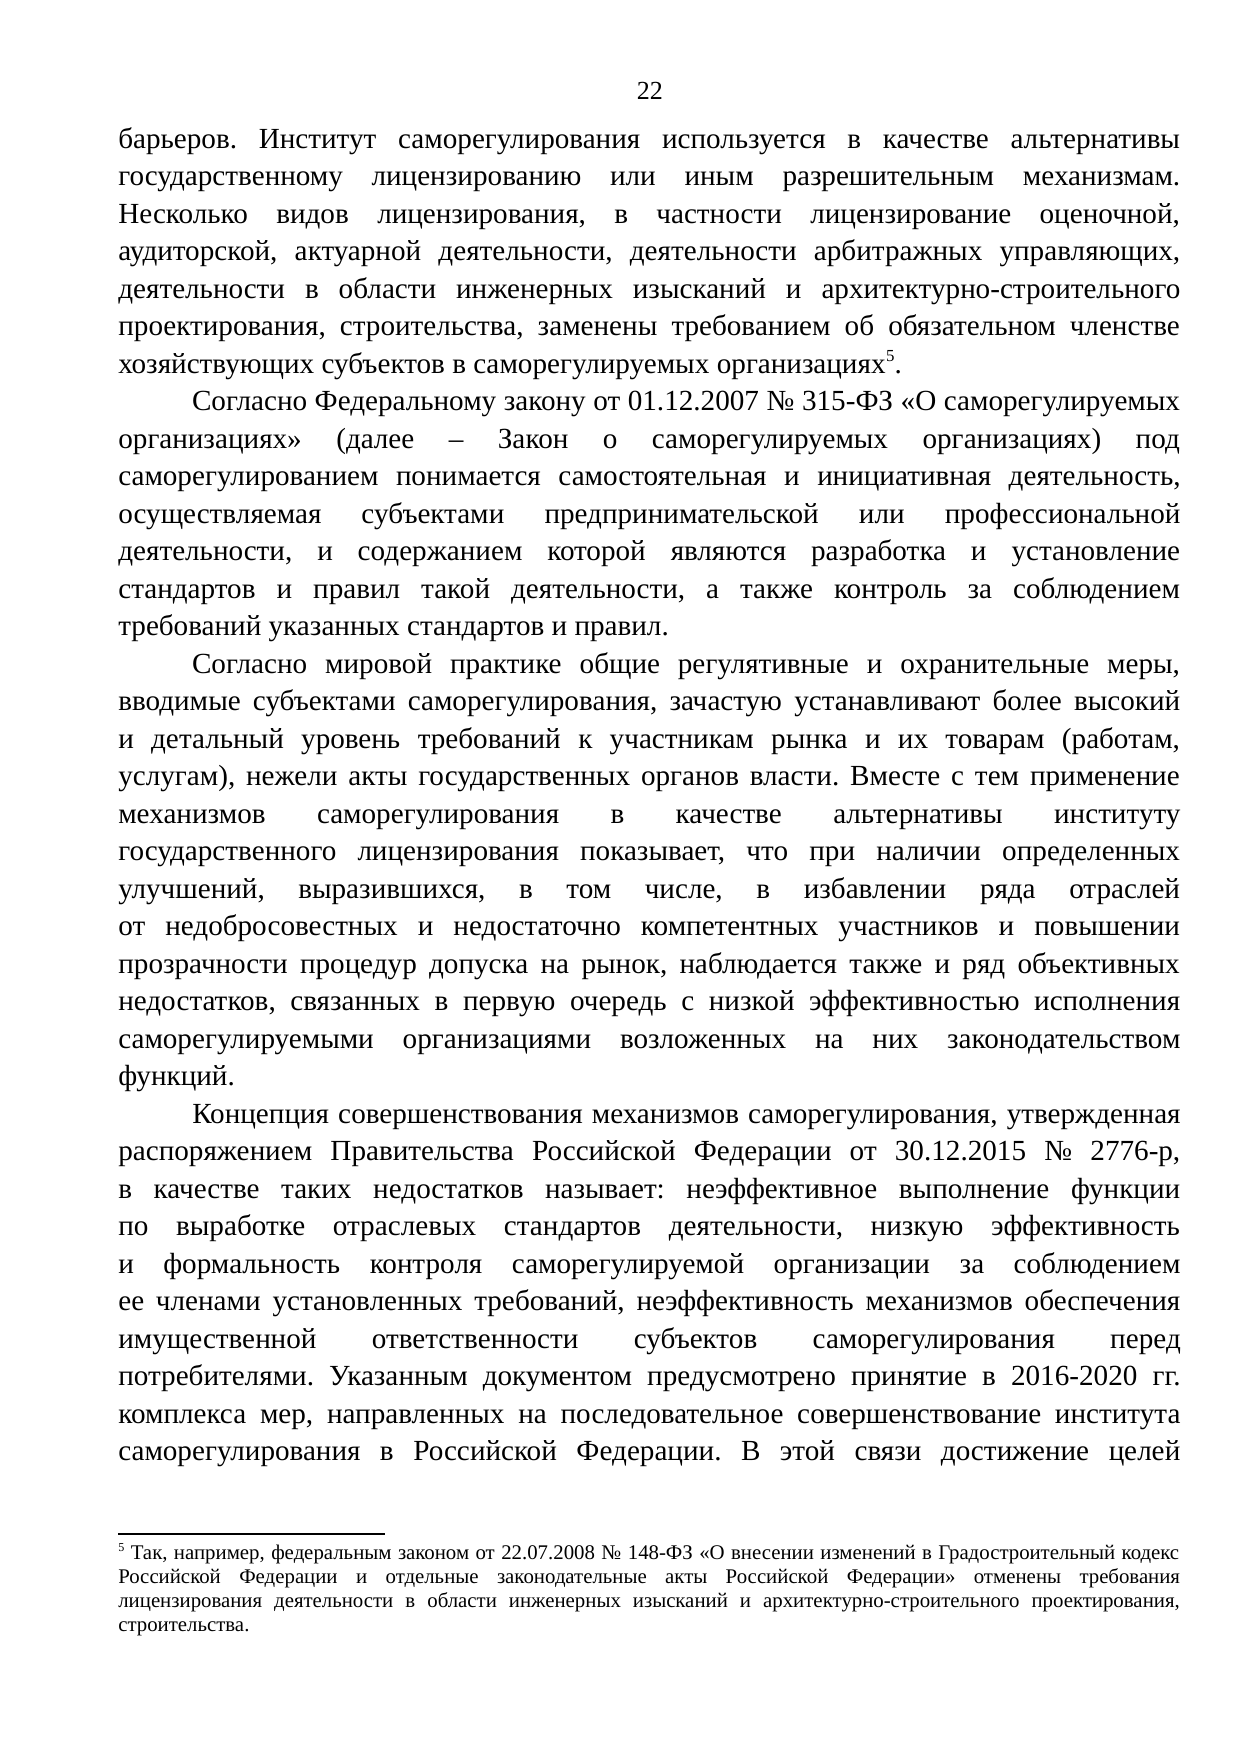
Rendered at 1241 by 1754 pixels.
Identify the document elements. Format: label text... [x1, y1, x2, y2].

text Согласно мировой практике общие регулятивные и охранительные меры, вводимые субъектами саморегулирования, зачастую устанавливают более высокий и детальный уровень требований к участникам рынка и их товарам (работам, услугам), нежели акты государственных органов власти. Вместе с тем применение механизмов саморегулирования в качестве альтернативы институту государственного лицензирования показывает, что при наличии определенных улучшений, выразившихся, в том числе, в избавлении ряда отраслей от недобросовестных и недостаточно компетентных участников и повышении прозрачности процедур допуска на рынок, наблюдается также и ряд объективных недостатков, связанных в первую очередь с низкой эффективностью исполнения саморегулируемыми организациями возложенных на них законодательством функций. [118, 643, 1181, 1093]
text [118, 118, 1181, 381]
text Согласно Федеральному закону от 01.12.2007 № 315-ФЗ «О саморегулируемых организациях» (далее – Закон о саморегулируемых организациях) под саморегулированием понимается самостоятельная и инициативная деятельность, осуществляемая субъектами предпринимательской или профессиональной деятельности, и содержанием которой являются разработка и установление стандартов и правил такой деятельности, а также контроль за соблюдением требований указанных стандартов и правил. [118, 381, 1181, 643]
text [118, 1093, 1181, 1468]
